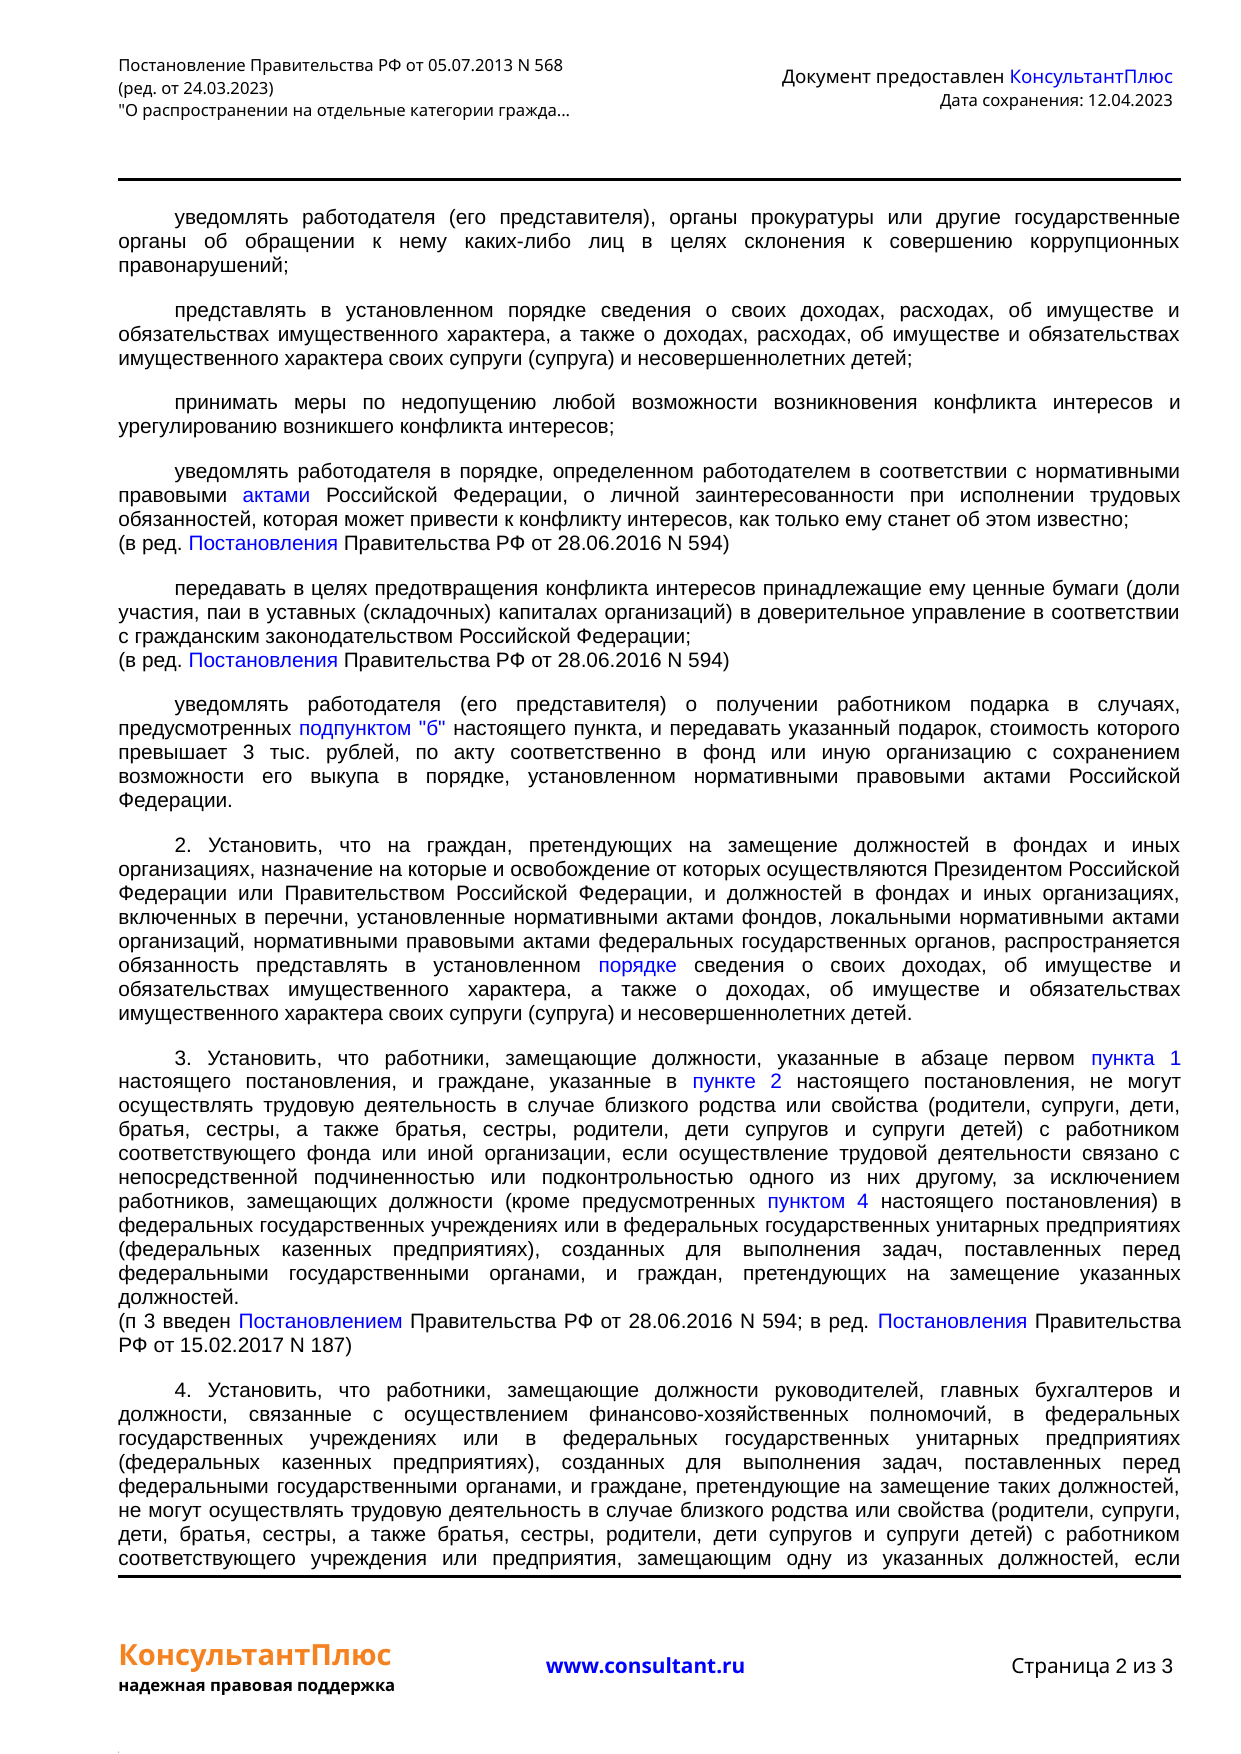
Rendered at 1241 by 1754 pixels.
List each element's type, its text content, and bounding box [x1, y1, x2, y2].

text уведомлять работодателя (его представителя), органы прокуратуры или другие государственные органы об обращении к нему каких-либо лиц в целях склонения к совершению коррупционных правонарушений; [118, 205, 1181, 277]
text (в ред. Постановления Правительства РФ от 28.06.2016 N 594) [118, 531, 1181, 555]
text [118, 1378, 1181, 1569]
text (в ред. Постановления Правительства РФ от 28.06.2016 N 594) [118, 647, 1181, 671]
text принимать меры по недопущению любой возможности возникновения конфликта интересов и урегулированию возникшего конфликта интересов; [118, 390, 1181, 438]
text 3. Установить, что работники, замещающие должности, указанные в абзаце первом пункта 1 настоящего постановления, и граждане, указанные в пункте 2 настоящего постановления, не могут осуществлять трудовую деятельность в случае близкого родства или свойства (родители, супруги, дети, братья, сестры, а также братья, сестры, родители, дети супругов и супруги детей) с работником соответствующего фонда или иной организации, если осуществление трудовой деятельности связано с непосредственной подчиненностью или подконтрольностью одного из них другому, за исключением работников, замещающих должности (кроме предусмотренных пунктом 4 настоящего постановления) в федеральных государственных учреждениях или в федеральных государственных унитарных предприятиях (федеральных казенных предприятиях), созданных для выполнения задач, поставленных перед федеральными государственными органами, и граждан, претендующих на замещение указанных должностей. [118, 1045, 1181, 1309]
text представлять в установленном порядке сведения о своих доходах, расходах, об имуществе и обязательствах имущественного характера, а также о доходах, расходах, об имуществе и обязательствах имущественного характера своих супруги (супруга) и несовершеннолетних детей; [118, 297, 1181, 369]
text передавать в целях предотвращения конфликта интересов принадлежащие ему ценные бумаги (доли участия, паи в уставных (складочных) капиталах организаций) в доверительное управление в соответствии с гражданским законодательством Российской Федерации; [118, 576, 1181, 647]
text 2. Установить, что на граждан, претендующих на замещение должностей в фондах и иных организациях, назначение на которые и освобождение от которых осуществляются Президентом Российской Федерации или Правительством Российской Федерации, и должностей в фондах и иных организациях, включенных в перечни, установленные нормативными актами фондов, локальными нормативными актами организаций, нормативными правовыми актами федеральных государственных органов, распространяется обязанность представлять в установленном порядке сведения о своих доходах, об имуществе и обязательствах имущественного характера, а также о доходах, об имуществе и обязательствах имущественного характера своих супруги (супруга) и несовершеннолетних детей. [118, 833, 1181, 1024]
text (п 3 введен Постановлением Правительства РФ от 28.06.2016 N 594; в ред. Постановления Правительства РФ от 15.02.2017 N 187) [118, 1309, 1181, 1357]
text уведомлять работодателя в порядке, определенном работодателем в соответствии с нормативными правовыми актами Российской Федерации, о личной заинтересованности при исполнении трудовых обязанностей, которая может привести к конфликту интересов, как только ему станет об этом известно; [118, 459, 1181, 531]
text уведомлять работодателя (его представителя) о получении работником подарка в случаях, предусмотренных подпунктом "б" настоящего пункта, и передавать указанный подарок, стоимость которого превышает 3 тыс. рублей, по акту соответственно в фонд или иную организацию с сохранением возможности его выкупа в порядке, установленном нормативными правовыми актами Российской Федерации. [118, 692, 1181, 812]
